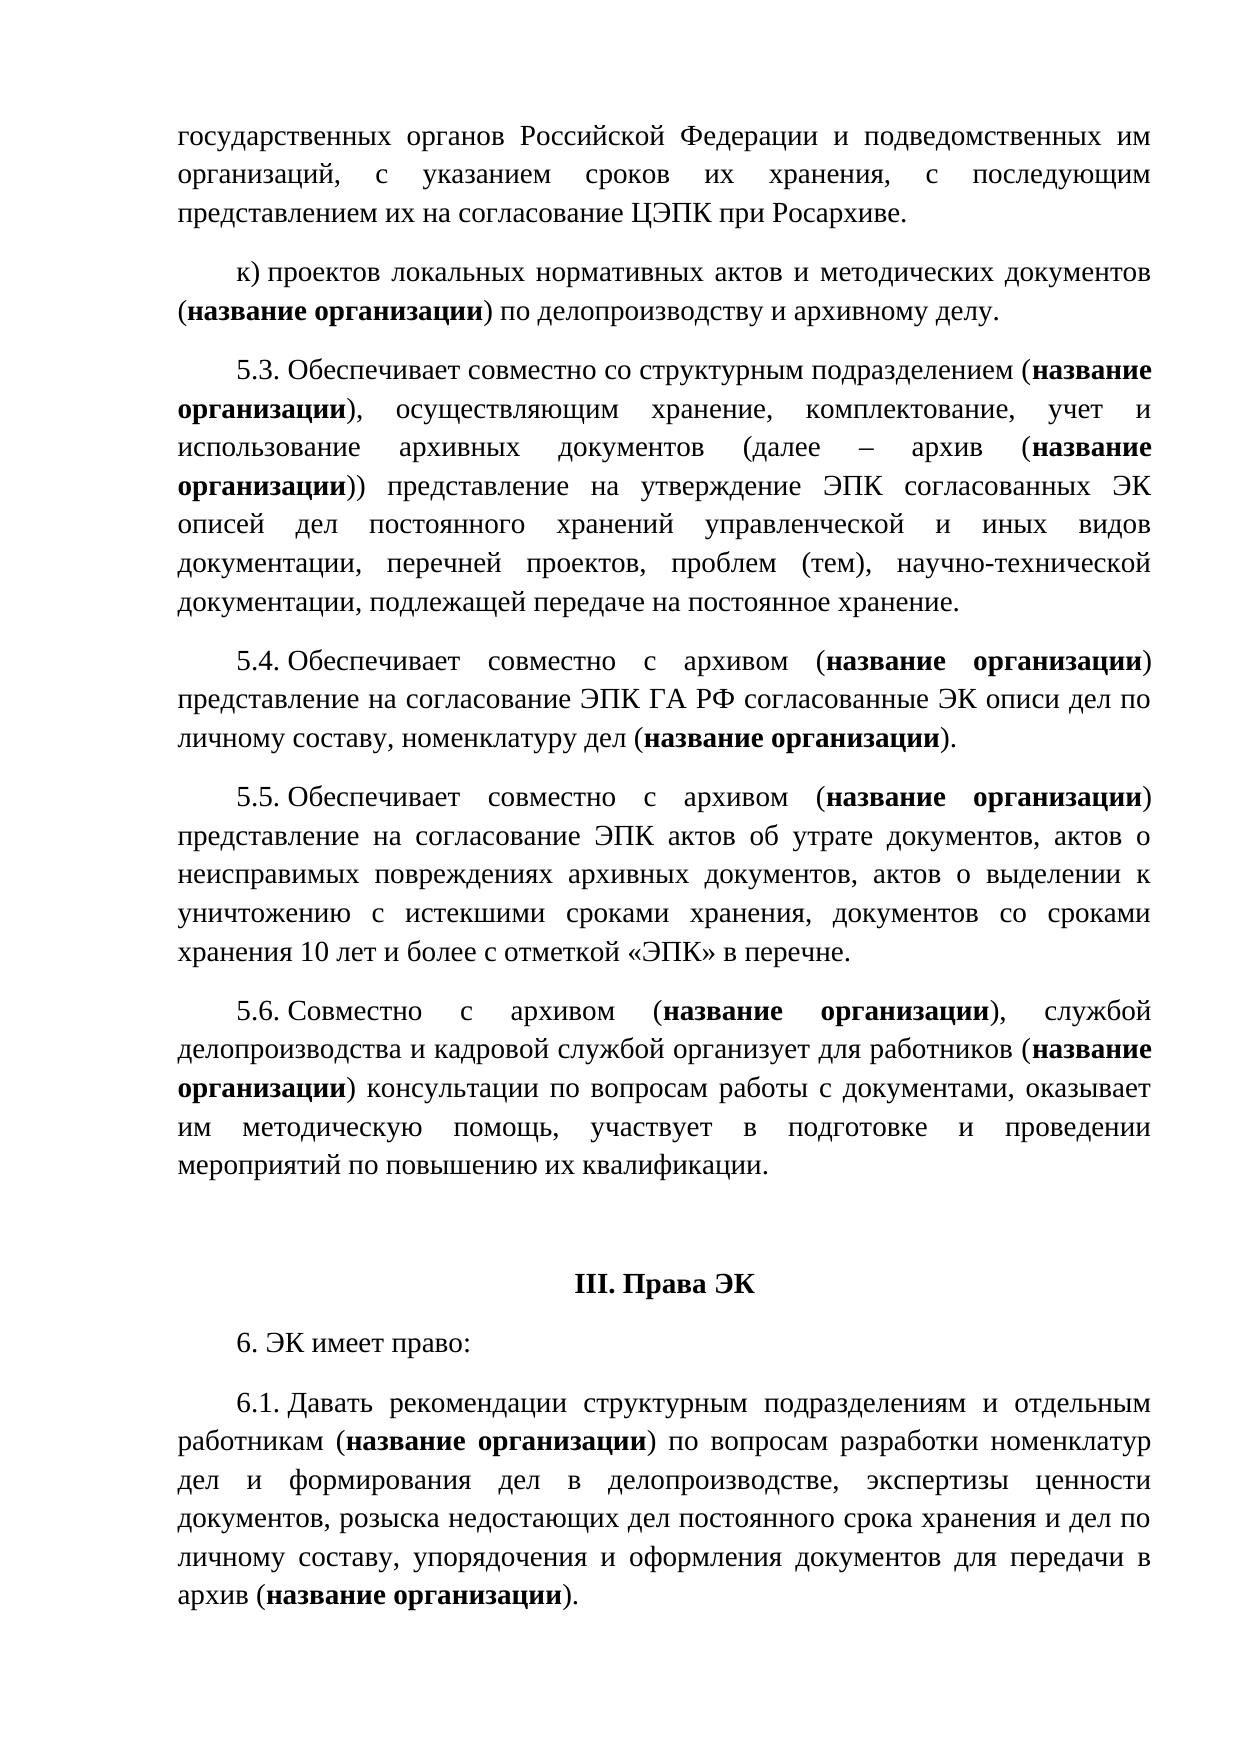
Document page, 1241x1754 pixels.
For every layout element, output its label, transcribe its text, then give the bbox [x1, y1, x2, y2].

text к) проектов локальных нормативных актов и методических документов (название организации) по делопроизводству и архивному делу. [177, 254, 1152, 327]
text 5.5. Обеспечивает совместно с архивом (название организации) представление на согласование ЭПК актов об утрате документов, актов о неисправимых повреждениях архивных документов, актов о выделении к уничтожению с истекшими сроками хранения, документов со сроками хранения 10 лет и более с отметкой «ЭПК» в перечне. [177, 779, 1152, 967]
text III. Права ЭК [177, 1266, 1152, 1299]
text 5.4. Обеспечивает совместно с архивом (название организации) представление на согласование ЭПК ГА РФ согласованные ЭК описи дел по личному составу, номенклатуру дел (название организации). [177, 643, 1152, 754]
text 6.1. Давать рекомендации структурным подразделениям и отдельным работникам (название организации) по вопросам разработки номенклатур дел и формирования дел в делопроизводстве, экспертизы ценности документов, розыска недостающих дел постоянного срока хранения и дел по личному составу, упорядочения и оформления документов для передачи в архив (название организации). [177, 1385, 1152, 1611]
text 5.6. Совместно с архивом (название организации), службой делопроизводства и кадровой службой организует для работников (название организации) консультации по вопросам работы с документами, оказывает им методическую помощь, участвует в подготовке и проведении мероприятий по повышению их квалификации. [177, 993, 1152, 1181]
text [177, 118, 1152, 229]
text 5.3. Обеспечивает совместно со структурным подразделением (название организации), осуществляющим хранение, комплектование, учет и использование архивных документов (далее – архив (название организации)) представление на утверждение ЭПК согласованных ЭК описей дел постоянного хранений управленческой и иных видов документации, перечней проектов, проблем (тем), научно-технической документации, подлежащей передаче на постоянное хранение. [177, 352, 1152, 617]
text 6. ЭК имеет право: [177, 1325, 1152, 1359]
